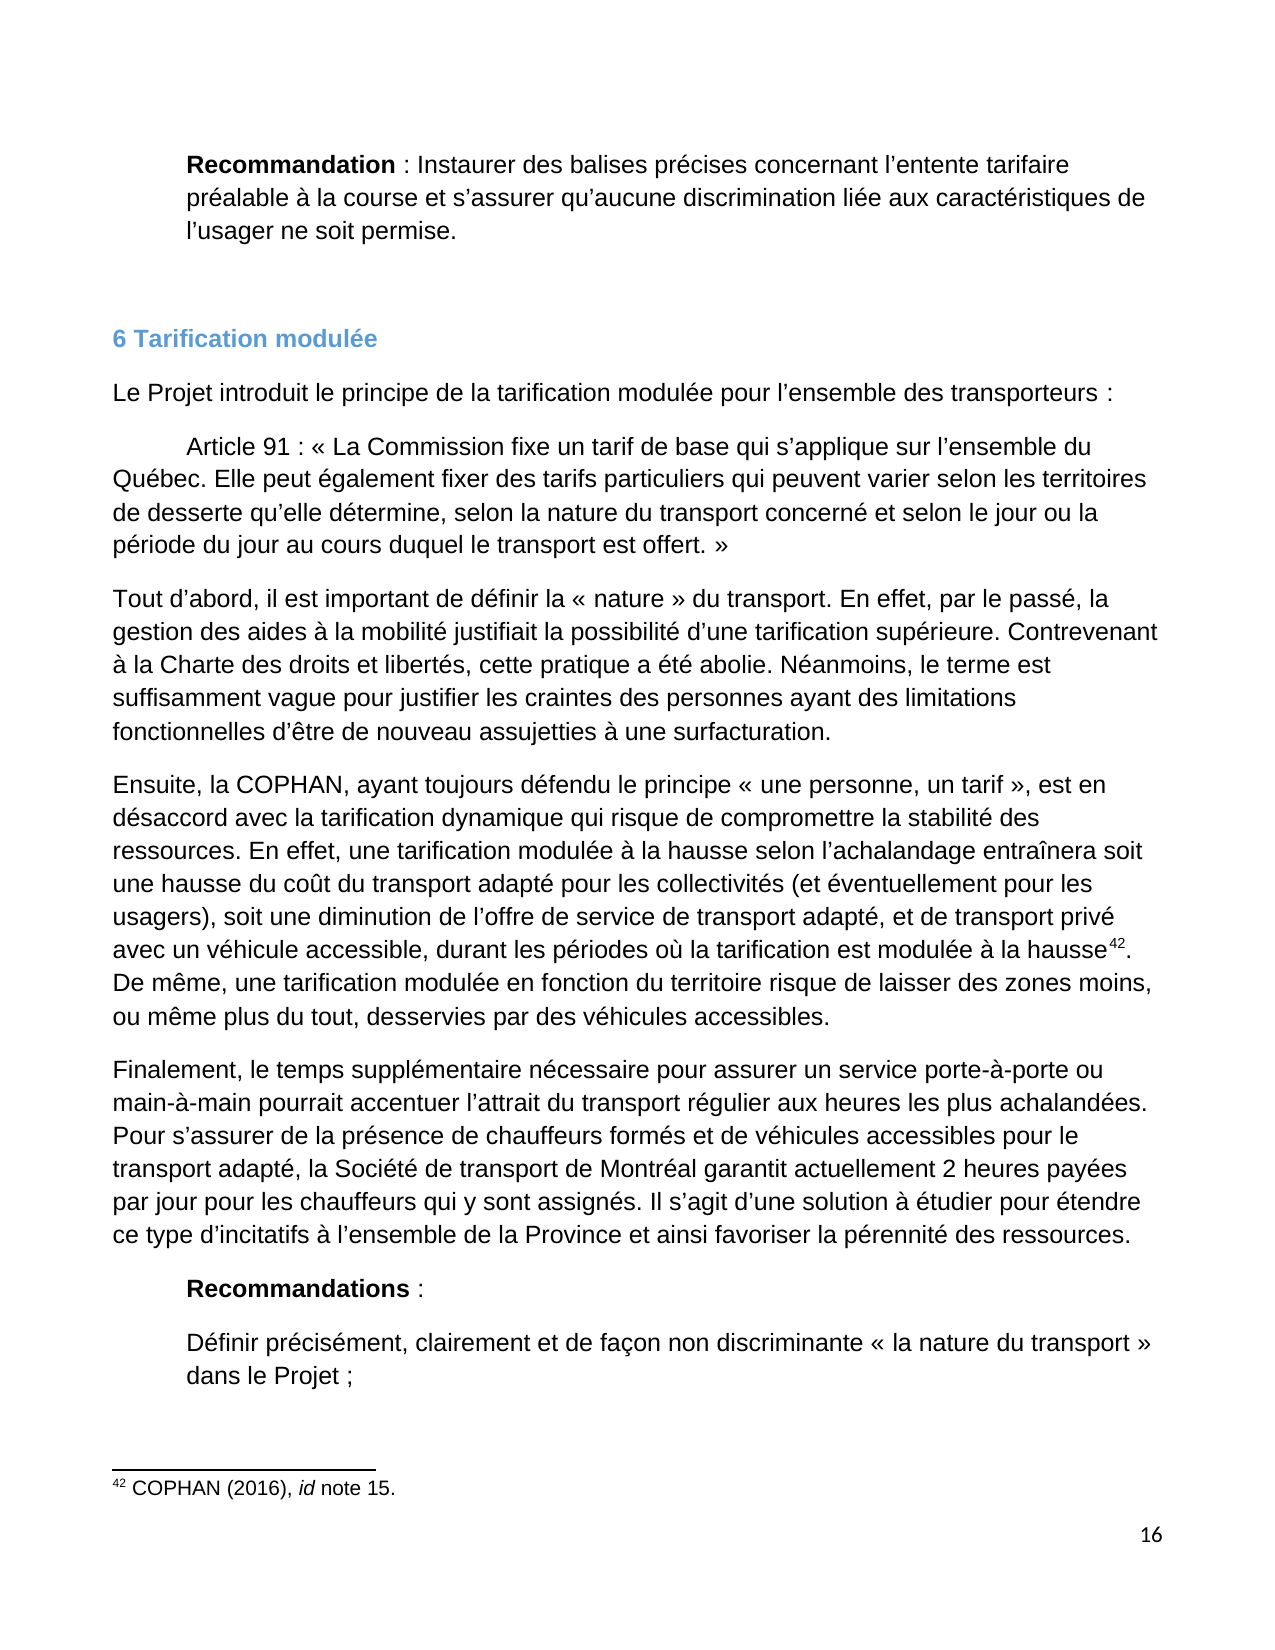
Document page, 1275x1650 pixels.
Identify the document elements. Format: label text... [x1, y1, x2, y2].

text Recommandation : Instaurer des balises précises concernant l’entente tarifaire préalable à la course et s’assurer qu’aucune discrimination liée aux caractéristiques de l’usager ne soit permise. [186, 150, 1162, 245]
text Le Projet introduit le principe de la tarification modulée pour l’ensemble des transporteurs : [112, 378, 1162, 406]
subtitle 6 Tarification modulée [112, 324, 1162, 352]
text Recommandations : [186, 1274, 1162, 1303]
text Ensuite, la COPHAN, ayant toujours défendu le principe « une personne, un tarif », est en désaccord avec la tarification dynamique qui risque de compromettre la stabilité des ressources. En effet, une tarification modulée à la hausse selon l’achalandage entraînera soit une hausse du coût du transport adapté pour les collectivités (et éventuellement pour les usagers), soit une diminution de l’offre de service de transport adapté, et de transport privé avec un véhicule accessible, durant les périodes où la tarification est modulée à la hausse. De même, une tarification modulée en fonction du territoire risque de laisser des zones moins, ou même plus du tout, desservies par des véhicules accessibles. [112, 770, 1162, 1030]
text Article 91 : « La Commission fixe un tarif de base qui s’applique sur l’ensemble du Québec. Elle peut également fixer des tarifs particuliers qui peuvent varier selon les territoires de desserte qu’elle détermine, selon la nature du transport concerné et selon le jour ou la période du jour au cours duquel le transport est offert. » [112, 431, 1162, 559]
text Définir précisément, clairement et de façon non discriminante « la nature du transport » dans le Projet ; [186, 1328, 1162, 1390]
text Finalement, le temps supplémentaire nécessaire pour assurer un service porte-à-porte ou main-à-main pourrait accentuer l’attrait du transport régulier aux heures les plus achalandées. Pour s’assurer de la présence de chauffeurs formés et de véhicules accessibles pour le transport adapté, la Société de transport de Montréal garantit actuellement 2 heures payées par jour pour les chauffeurs qui y sont assignés. Il s’agit d’une solution à étudier pour étendre ce type d’incitatifs à l’ensemble de la Province et ainsi favoriser la pérennité des ressources. [112, 1055, 1162, 1249]
text Tout d’abord, il est important de définir la « nature » du transport. En effet, par le passé, la gestion des aides à la mobilité justifiait la possibilité d’une tarification supérieure. Contrevenant à la Charte des droits et libertés, cette pratique a été abolie. Néanmoins, le terme est suffisamment vague pour justifier les craintes des personnes ayant des limitations fonctionnelles d’être de nouveau assujetties à une surfacturation. [112, 584, 1162, 745]
